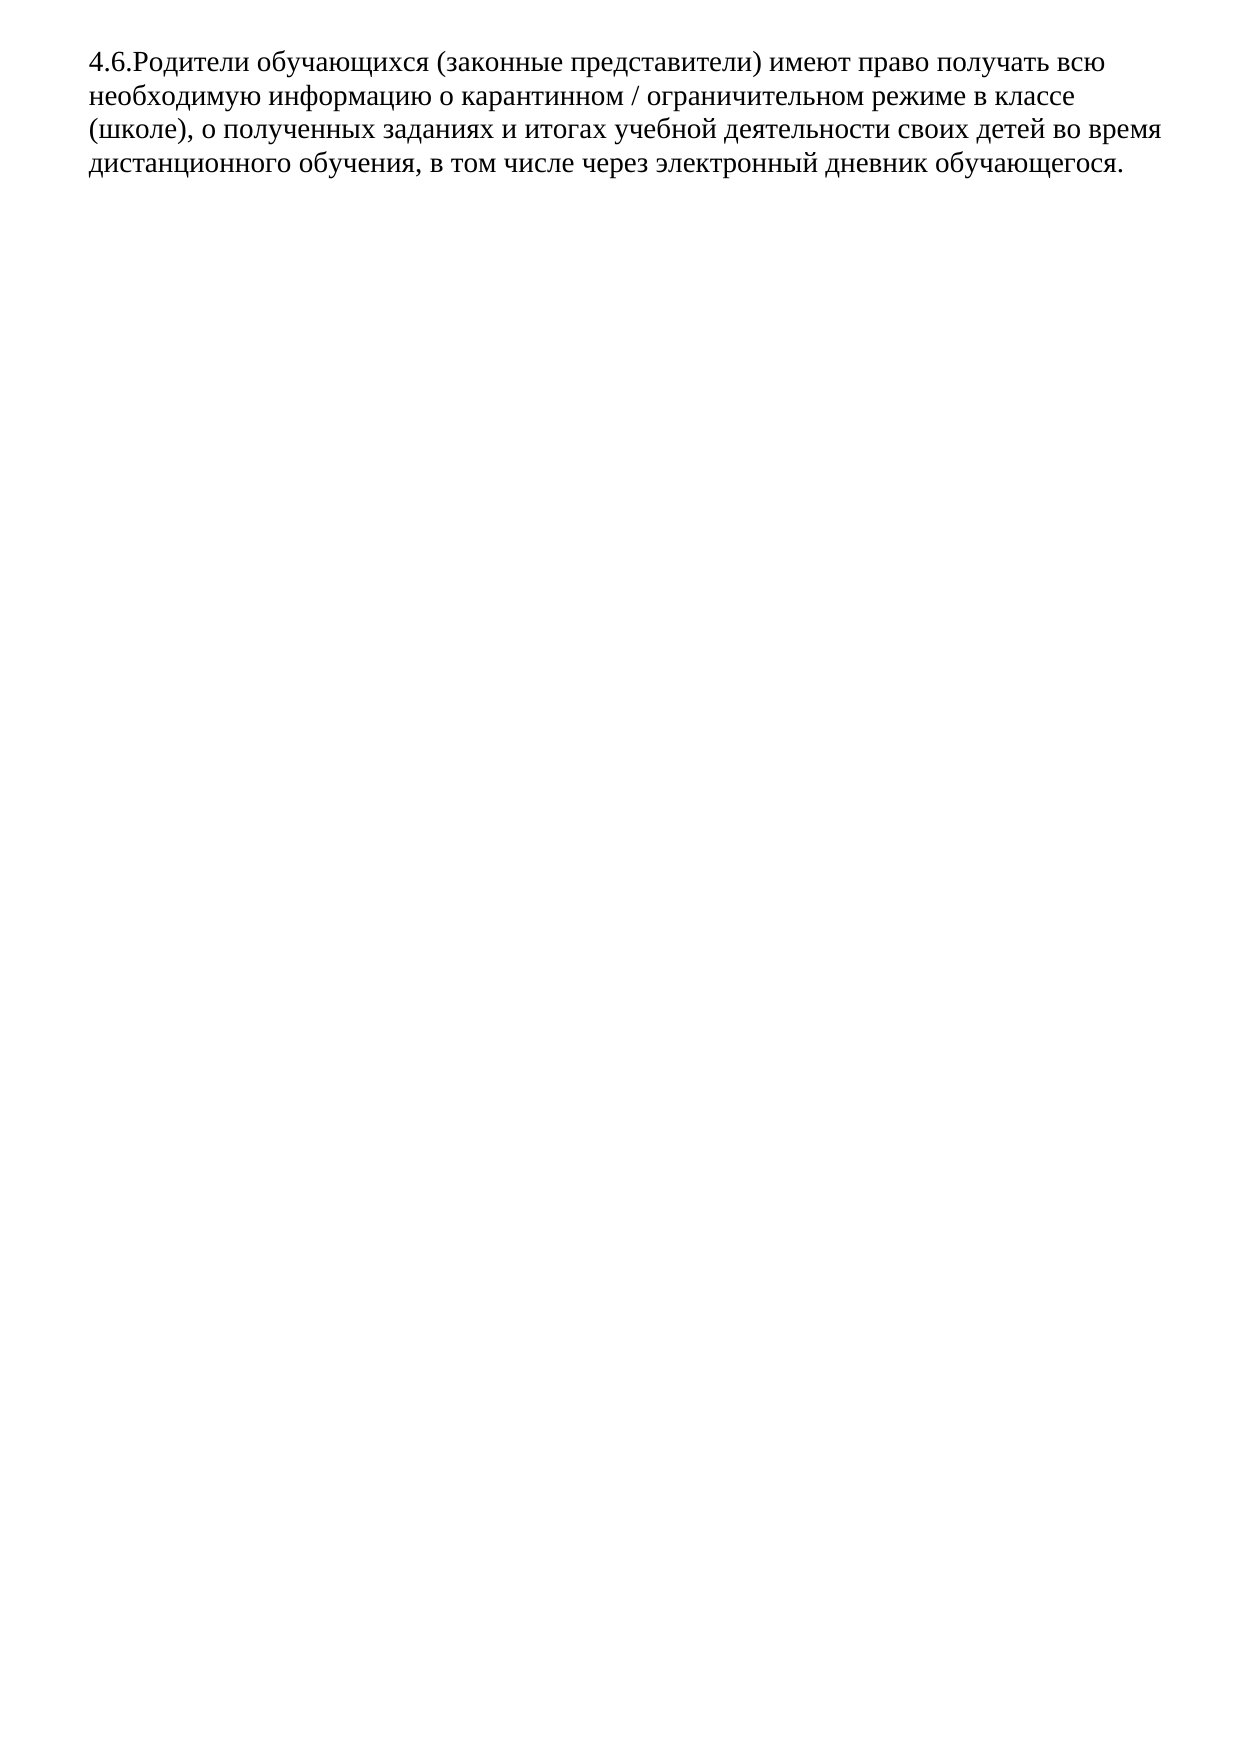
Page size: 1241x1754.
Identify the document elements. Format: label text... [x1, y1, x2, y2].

text 4.6.Родители обучающихся (законные представители) имеют право получать всю необходимую информацию о карантинном / ограничительном режиме в классе (школе), о полученных заданиях и итогах учебной деятельности своих детей во время дистанционного обучения, в том числе через электронный дневник обучающегося. [89, 44, 1181, 178]
